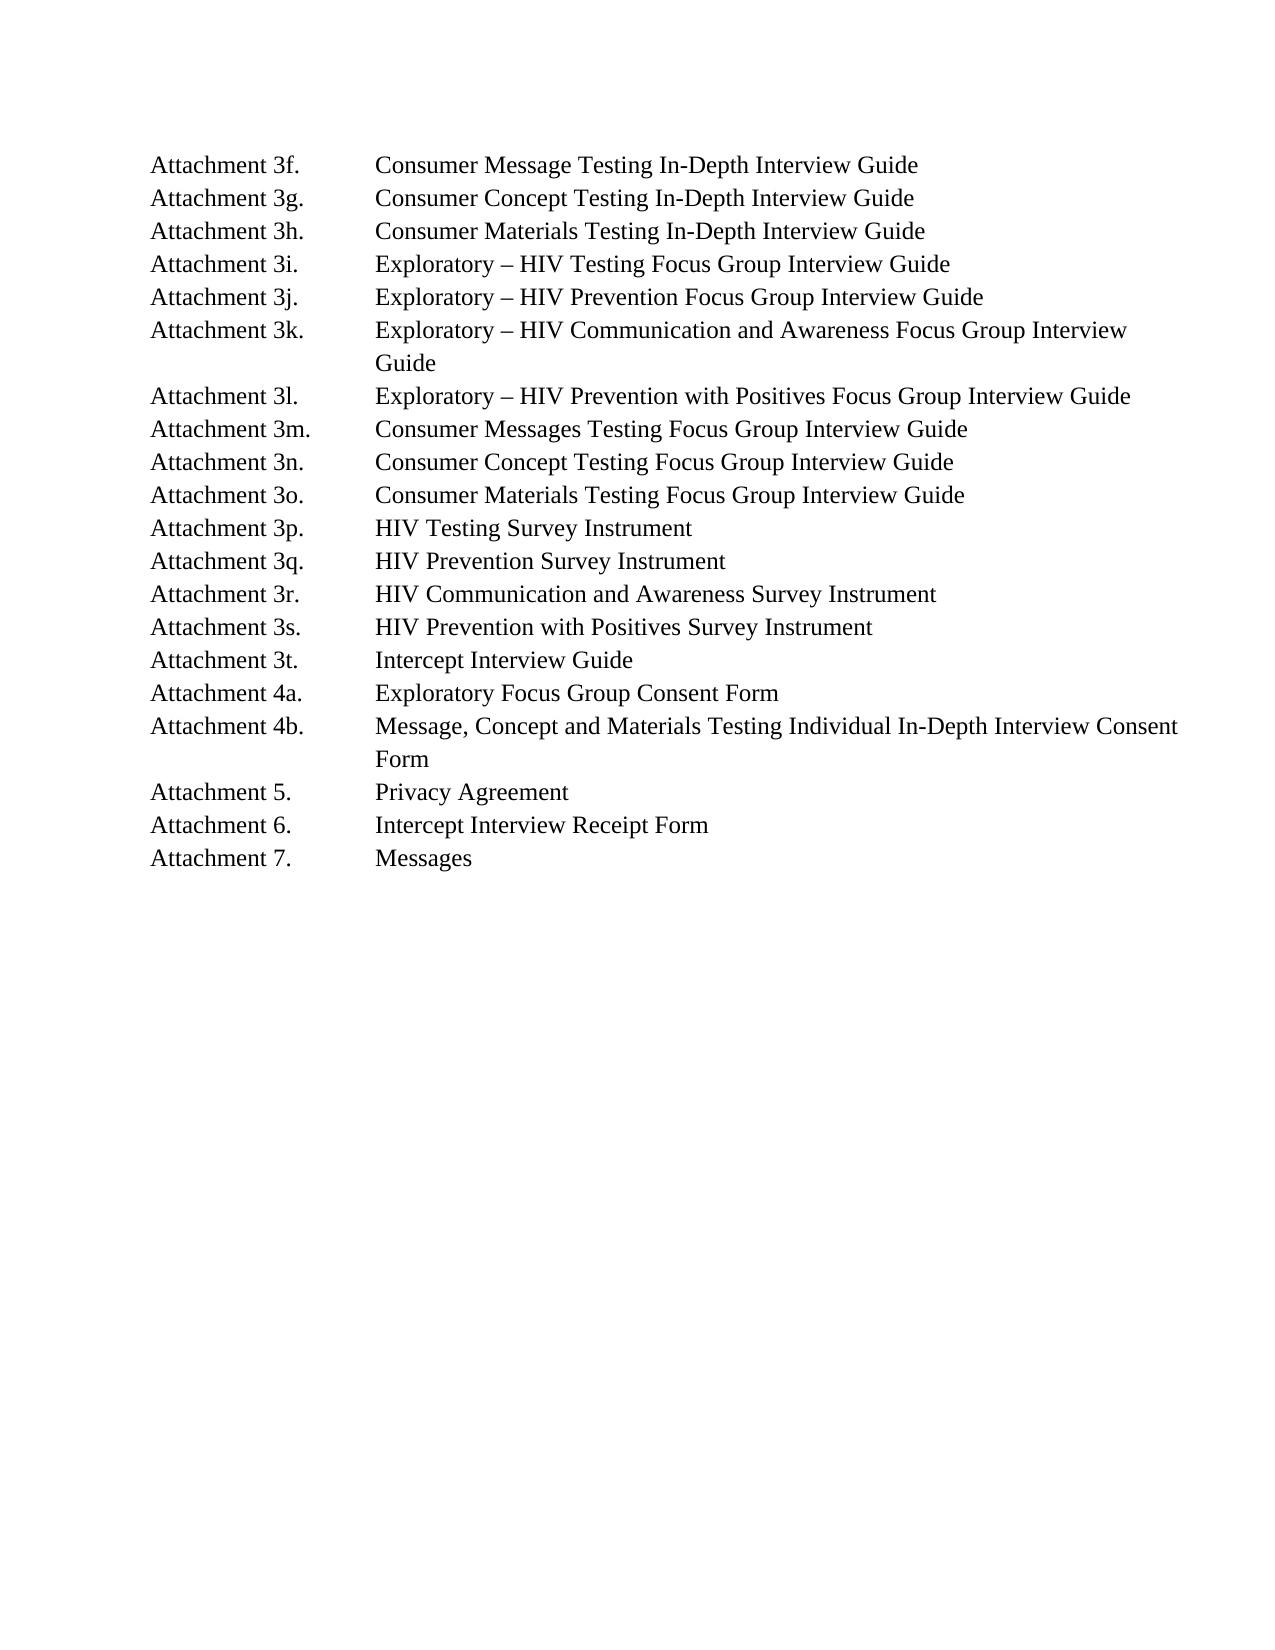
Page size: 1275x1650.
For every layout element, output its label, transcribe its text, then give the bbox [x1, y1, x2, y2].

text Attachment 3s. HIV Prevention with Positives Survey Instrument [150, 612, 1125, 641]
text Attachment 3m. Consumer Messages Testing Focus Group Interview Guide [150, 414, 1125, 443]
text Attachment 7. Messages [150, 843, 1125, 872]
text Attachment 3p. HIV Testing Survey Instrument [150, 513, 1125, 542]
text Attachment 3t. Intercept Interview Guide [150, 645, 1125, 674]
text Attachment 5. Privacy Agreement [150, 777, 1125, 806]
text Attachment 3r. HIV Communication and Awareness Survey Instrument [150, 579, 1191, 608]
text Attachment 3q. HIV Prevention Survey Instrument [150, 546, 1125, 575]
text Attachment 3j. Exploratory – HIV Prevention Focus Group Interview Guide [150, 282, 1125, 311]
text Attachment 3l. Exploratory – HIV Prevention with Positives Focus Group Interview Guide [150, 381, 1200, 410]
text Attachment 3o. Consumer Materials Testing Focus Group Interview Guide [150, 480, 1125, 509]
text Attachment 6. Intercept Interview Receipt Form [150, 810, 1125, 839]
text Attachment 3i. Exploratory – HIV Testing Focus Group Interview Guide [150, 249, 1125, 278]
text Attachment 3g. Consumer Concept Testing In-Depth Interview Guide [150, 183, 1125, 212]
text Attachment 4a. Exploratory Focus Group Consent Form [150, 678, 1200, 707]
text Attachment 3k. Exploratory – HIV Communication and Awareness Focus Group Interview Guide [150, 315, 1191, 377]
text Attachment 4b. Message, Concept and Materials Testing Individual In-Depth Interview Consent Form [150, 711, 1200, 773]
text Attachment 3f. Consumer Message Testing In-Depth Interview Guide [150, 150, 1125, 179]
text Attachment 3n. Consumer Concept Testing Focus Group Interview Guide [150, 447, 1125, 476]
text Attachment 3h. Consumer Materials Testing In-Depth Interview Guide [150, 216, 1125, 245]
